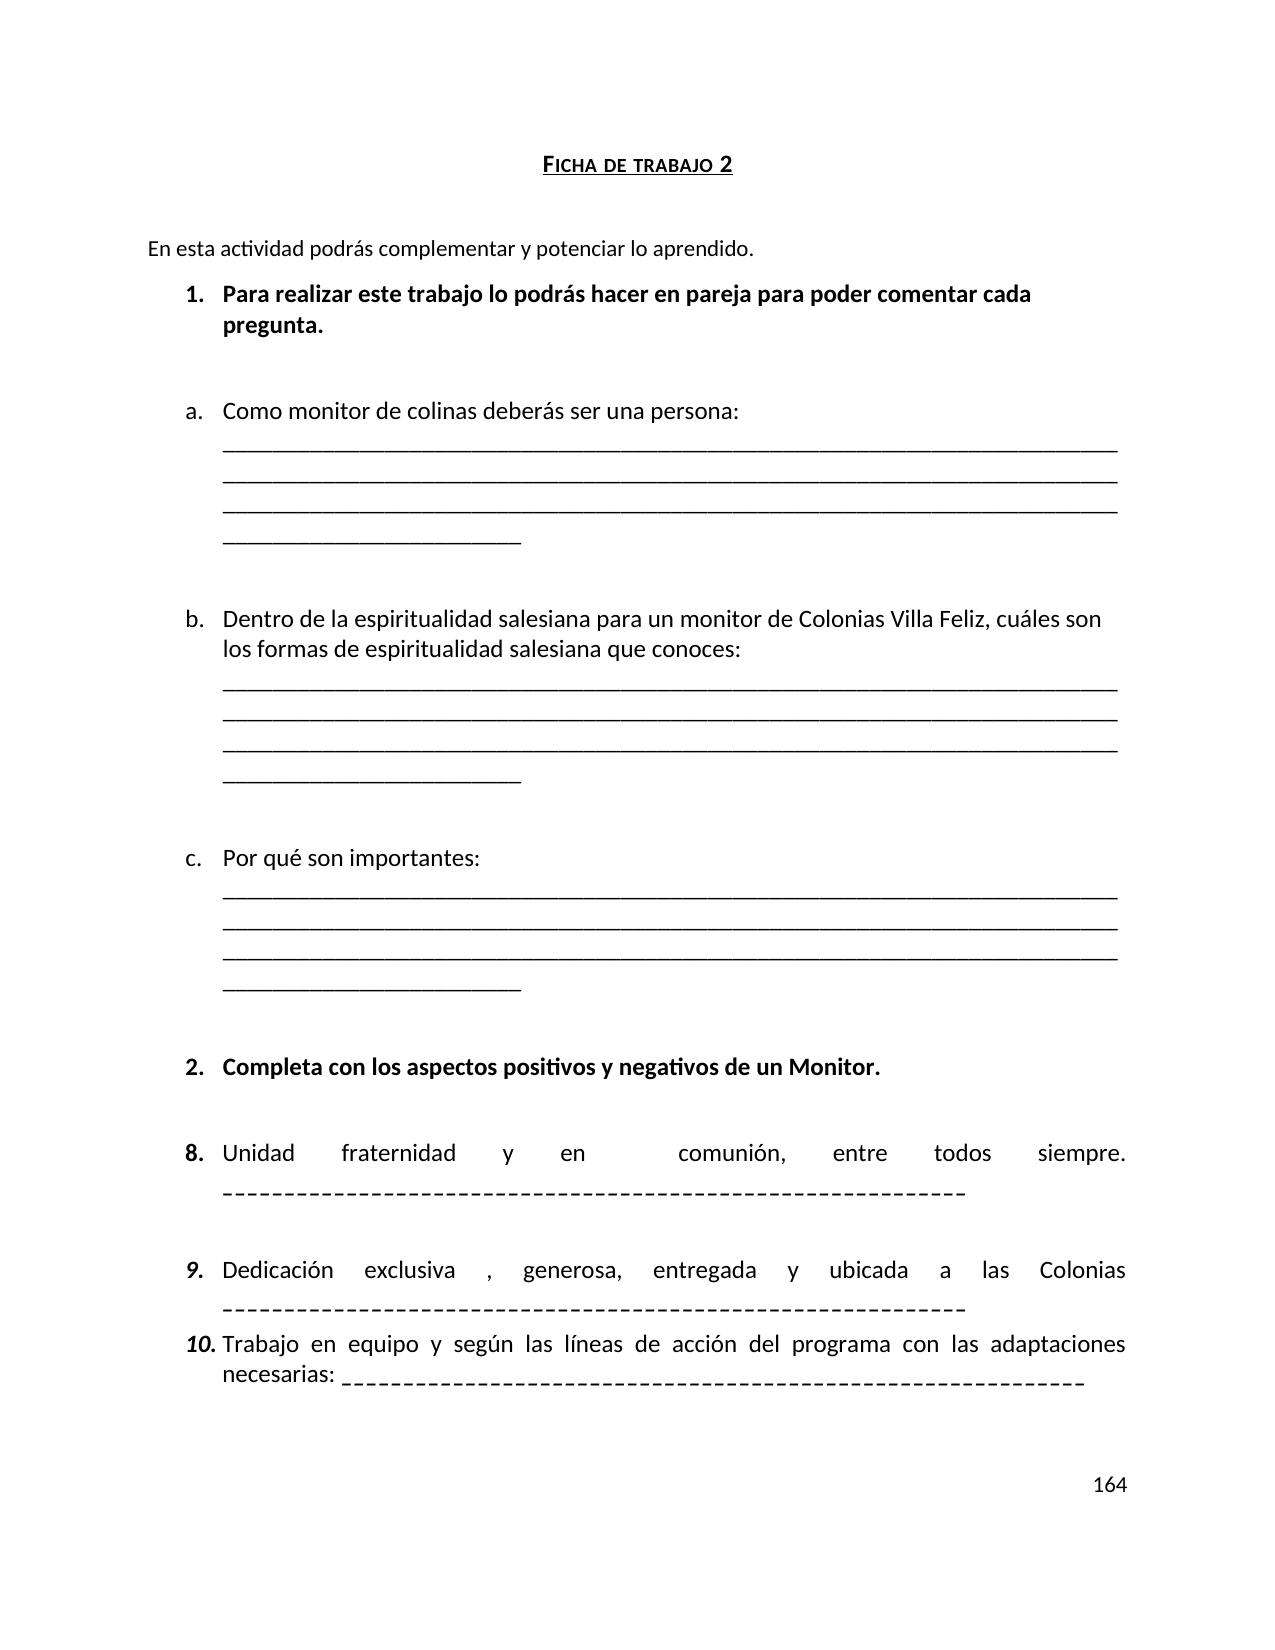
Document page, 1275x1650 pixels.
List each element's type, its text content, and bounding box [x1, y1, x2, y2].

list Completa con los aspectos positivos y negativos de un Monitor. [185, 1052, 1127, 1082]
list Dentro de la espiritualidad salesiana para un monitor de Colonias Villa Feliz, cuáles son los formas de espiritualidad salesiana que conoces: ________________________________________________________________________________________________________________________________________________________________________________________________________________________________________________ [185, 603, 1127, 786]
list Como monitor de colinas deberás ser una persona: ________________________________________________________________________________________________________________________________________________________________________________________________________________________________________________ [185, 395, 1127, 548]
text En esta actividad podrás complementar y potenciar lo aprendido. [148, 234, 1127, 262]
list Trabajo en equipo y según las líneas de acción del programa con las adaptaciones necesarias: ____________________________________________________________ [185, 1328, 1127, 1389]
list Ficha de trabajo 2 [148, 148, 1127, 178]
list Unidad fraternidad y en comunión, entre todos siempre. ____________________________________________________________ [185, 1138, 1127, 1199]
list Para realizar este trabajo lo podrás hacer en pareja para poder comentar cada pregunta. [185, 278, 1127, 339]
list Por qué son importantes: ________________________________________________________________________________________________________________________________________________________________________________________________________________________________________________ [185, 842, 1127, 994]
list Dedicación exclusiva , generosa, entregada y ubicada a las Colonias ____________________________________________________________ [185, 1254, 1127, 1315]
